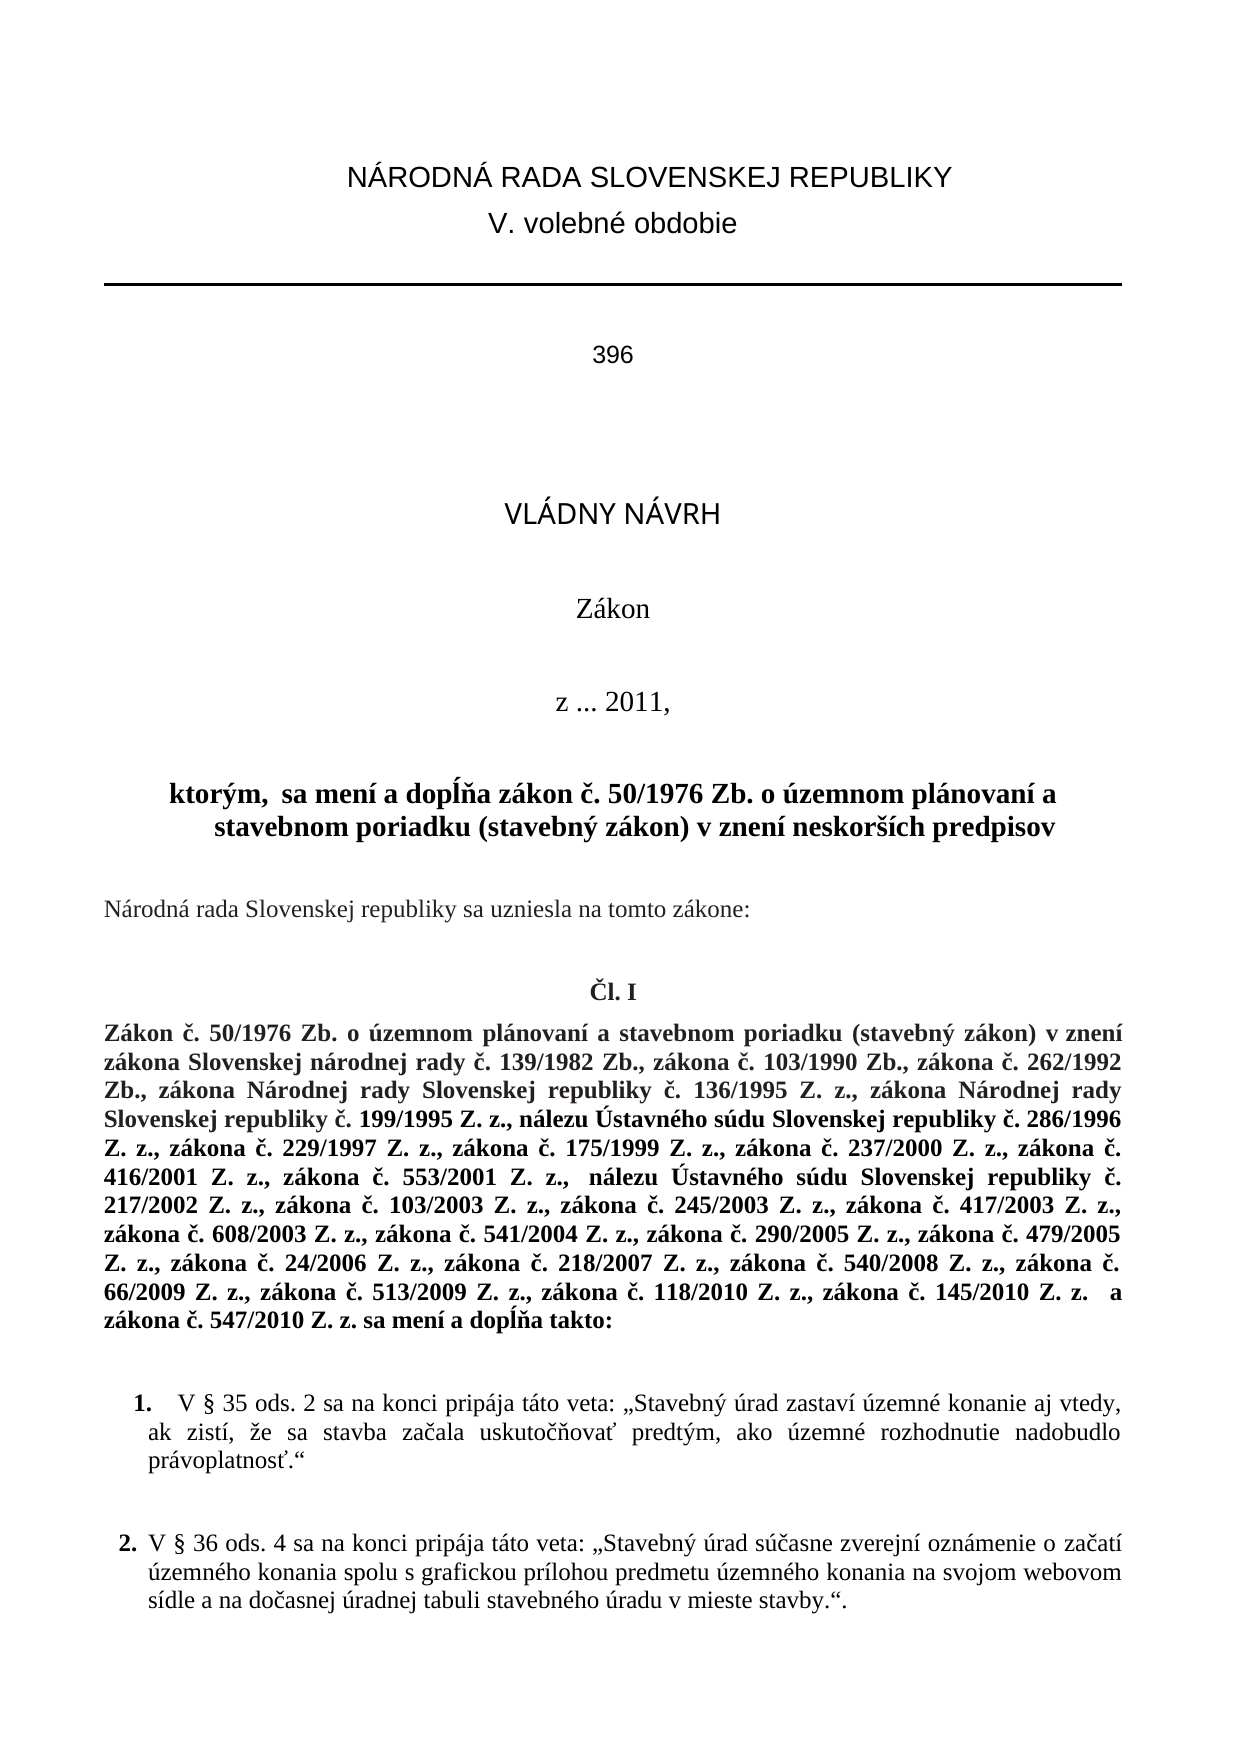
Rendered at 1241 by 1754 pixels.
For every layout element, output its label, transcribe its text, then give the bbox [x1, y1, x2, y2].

text Zákon č. 50/1976 Zb. o územnom plánovaní a stavebnom poriadku (stavebný zákon) v znení zákona Slovenskej národnej rady č. 139/1982 Zb., zákona č. 103/1990 Zb., zákona č. 262/1992 Zb., zákona Národnej rady Slovenskej republiky č. 136/1995 Z. z., zákona Národnej rady Slovenskej republiky č. 199/1995 Z. z., nálezu Ústavného súdu Slovenskej republiky č. 286/1996 Z. z., zákona č. 229/1997 Z. z., zákona č. 175/1999 Z. z., zákona č. 237/2000 Z. z., zákona č. 416/2001 Z. z., zákona č. 553/2001 Z. z., nálezu Ústavného súdu Slovenskej republiky č. 217/2002 Z. z., zákona č. 103/2003 Z. z., zákona č. 245/2003 Z. z., zákona č. 417/2003 Z. z., zákona č. 608/2003 Z. z., zákona č. 541/2004 Z. z., zákona č. 290/2005 Z. z., zákona č. 479/2005 Z. z., zákona č. 24/2006 Z. z., zákona č. 218/2007 Z. z., zákona č. 540/2008 Z. z., zákona č. 66/2009 Z. z., zákona č. 513/2009 Z. z., zákona č. 118/2010 Z. z., zákona č. 145/2010 Z. z. a zákona č. 547/2010 Z. z. sa mení a dopĺňa takto: [103, 1018, 1122, 1334]
text Zákon [103, 592, 1122, 625]
list V § 36 ods. 4 sa na konci pripája táto veta: „Stavebný úrad súčasne zverejní oznámenie o začatí územného konania spolu s grafickou prílohou predmetu územného konania na svojom webovom sídle a na dočasnej úradnej tabuli stavebného úradu v mieste stavby.“. [118, 1528, 1122, 1614]
subtitle VLÁDNY NÁVRH [103, 493, 1122, 533]
title V. volebné obdobie [103, 206, 1122, 240]
text Čl. I [103, 977, 1122, 1006]
text z ... 2011, [103, 684, 1122, 717]
title NÁrodná rada SLOVENSKEJ REPUBLIKY [103, 160, 1122, 194]
text ktorým, sa mení a dopĺňa zákon č. 50/1976 Zb. o územnom plánovaní a stavebnom poriadku (stavebný zákon) v znení neskorších predpisov [103, 776, 1122, 843]
text Národná rada Slovenskej republiky sa uzniesla na tomto zákone: [103, 894, 1122, 923]
title 396 [103, 340, 1122, 369]
list V § 35 ods. 2 sa na konci pripája táto veta: „Stavebný úrad zastaví územné konanie aj vtedy, ak zistí, že sa stavba začala uskutočňovať predtým, ako územné rozhodnutie nadobudlo právoplatnosť.“ [133, 1388, 1122, 1474]
